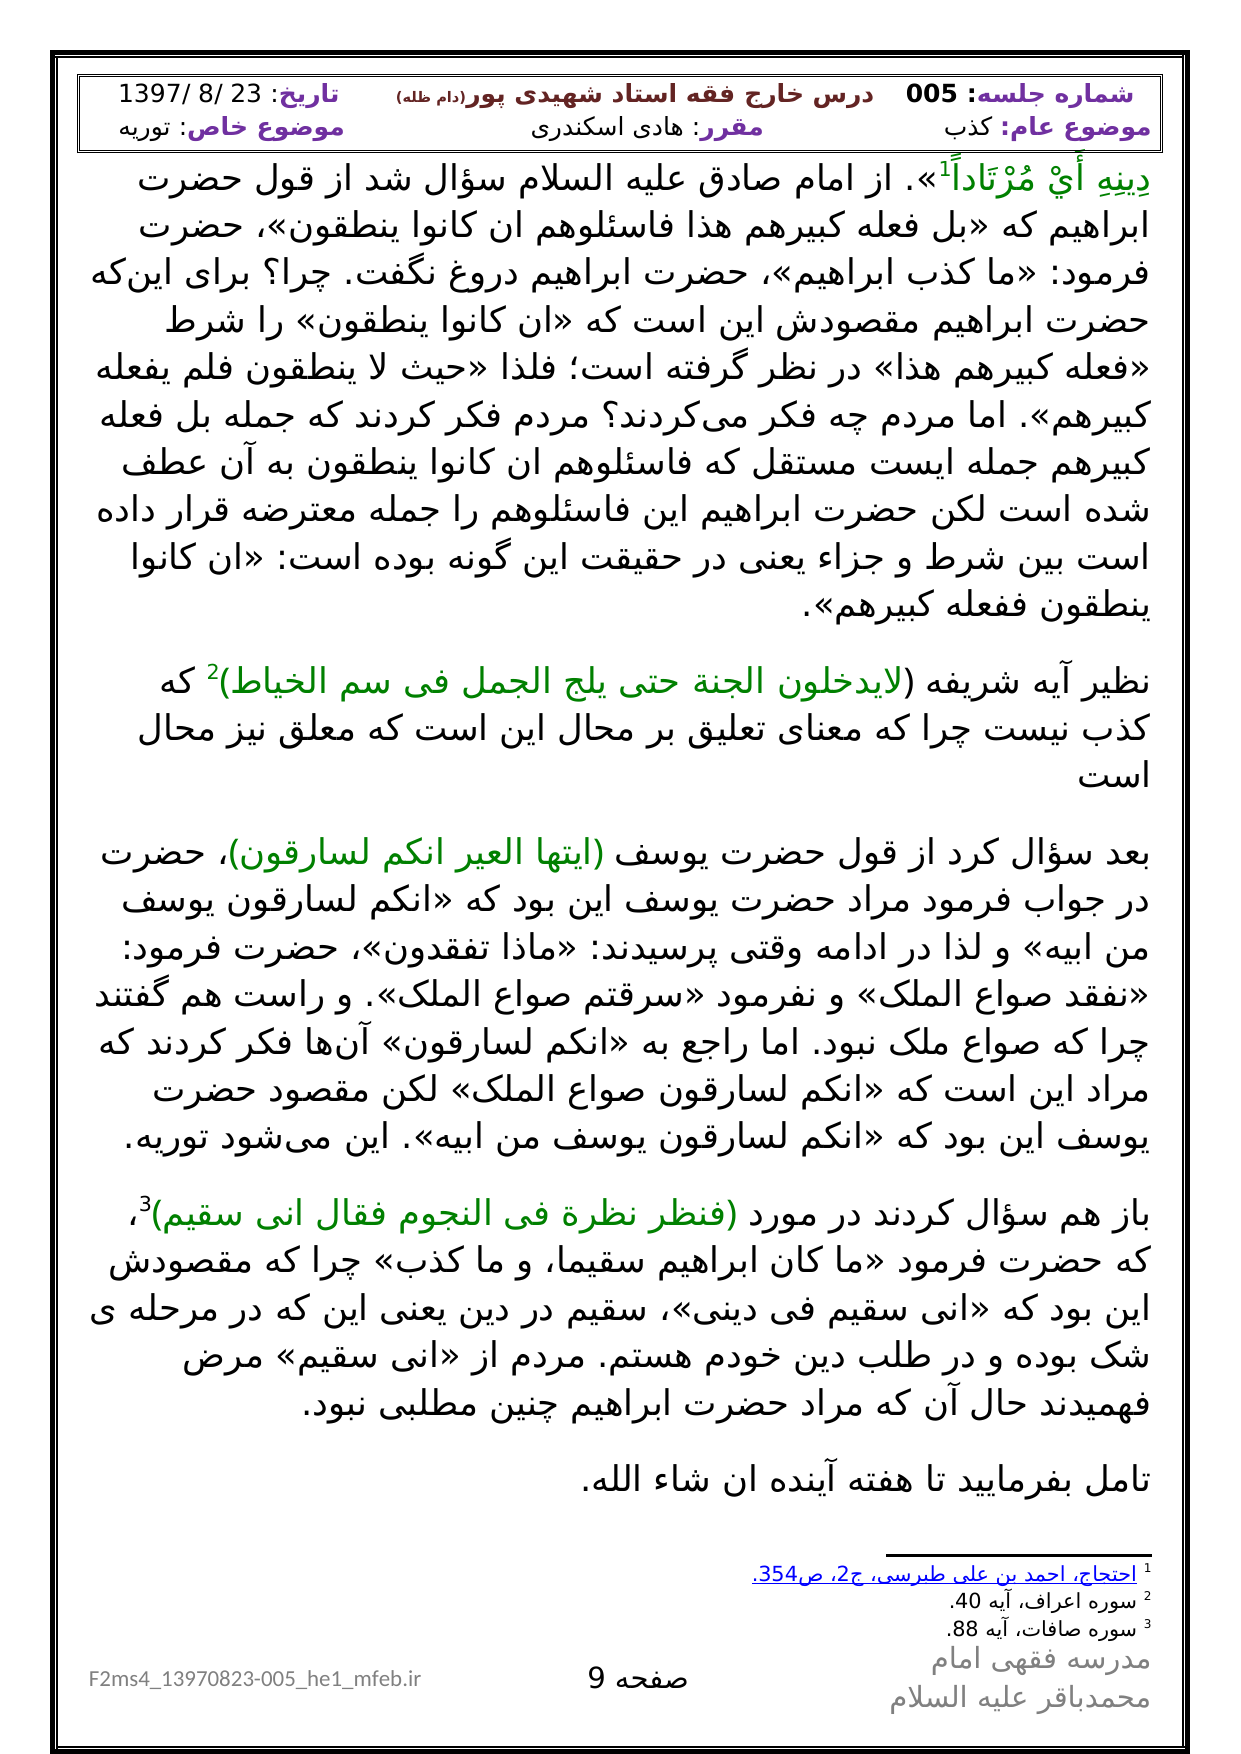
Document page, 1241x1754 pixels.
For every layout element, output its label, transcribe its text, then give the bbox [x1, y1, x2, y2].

text بعد سؤال کرد از قول حضرت یوسف ﴿ایتها العیر انکم لسارقون﴾، حضرت در جواب فرمود مراد حضرت یوسف این بود که «انکم لسارقون یوسف من ابیه» و لذا در ادامه وقتی پرسیدند: «ماذا تفقدون»، حضرت فرمود: «نفقد صواع الملک» و نفرمود «سرقتم صواع الملک». و راست هم گفتند چرا که صواع ملک نبود. اما راجع به «انکم لسارقون» آن‌ها فکر کردند که مراد این است که «انکم لسارقون صواع الملک» لکن مقصود حضرت یوسف این بود که «انکم لسارقون یوسف من ابیه». این می‌‌شود توریه. [89, 832, 1152, 1157]
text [89, 157, 1152, 625]
text تامل بفرمایید تا هفته آینده ان شاء الله. [89, 1459, 1152, 1500]
text باز هم سؤال کردند در مورد ﴿فنظر نظرة فی النجوم فقال انی سقیم﴾، که ‌حضرت فرمود «ما کان ابراهیم سقیما، و ما کذب» چرا که مقصودش این بود که «انی سقیم فی دینی»، ‌سقیم در دین یعنی این که در مرحله ی شک بوده و در طلب دین خودم هستم. مردم از «انی سقیم» مرض فهمیدند حال آن که مراد حضرت ابراهیم چنین مطلبی نبود. [89, 1192, 1152, 1423]
text نظیر آیه شریفه ﴿لایدخلون الجنة‌ حتی یلج الجمل فی سم الخیاط﴾ که کذب نیست چرا که معنای تعلیق بر محال این است که معلق نیز محال است [89, 660, 1152, 796]
